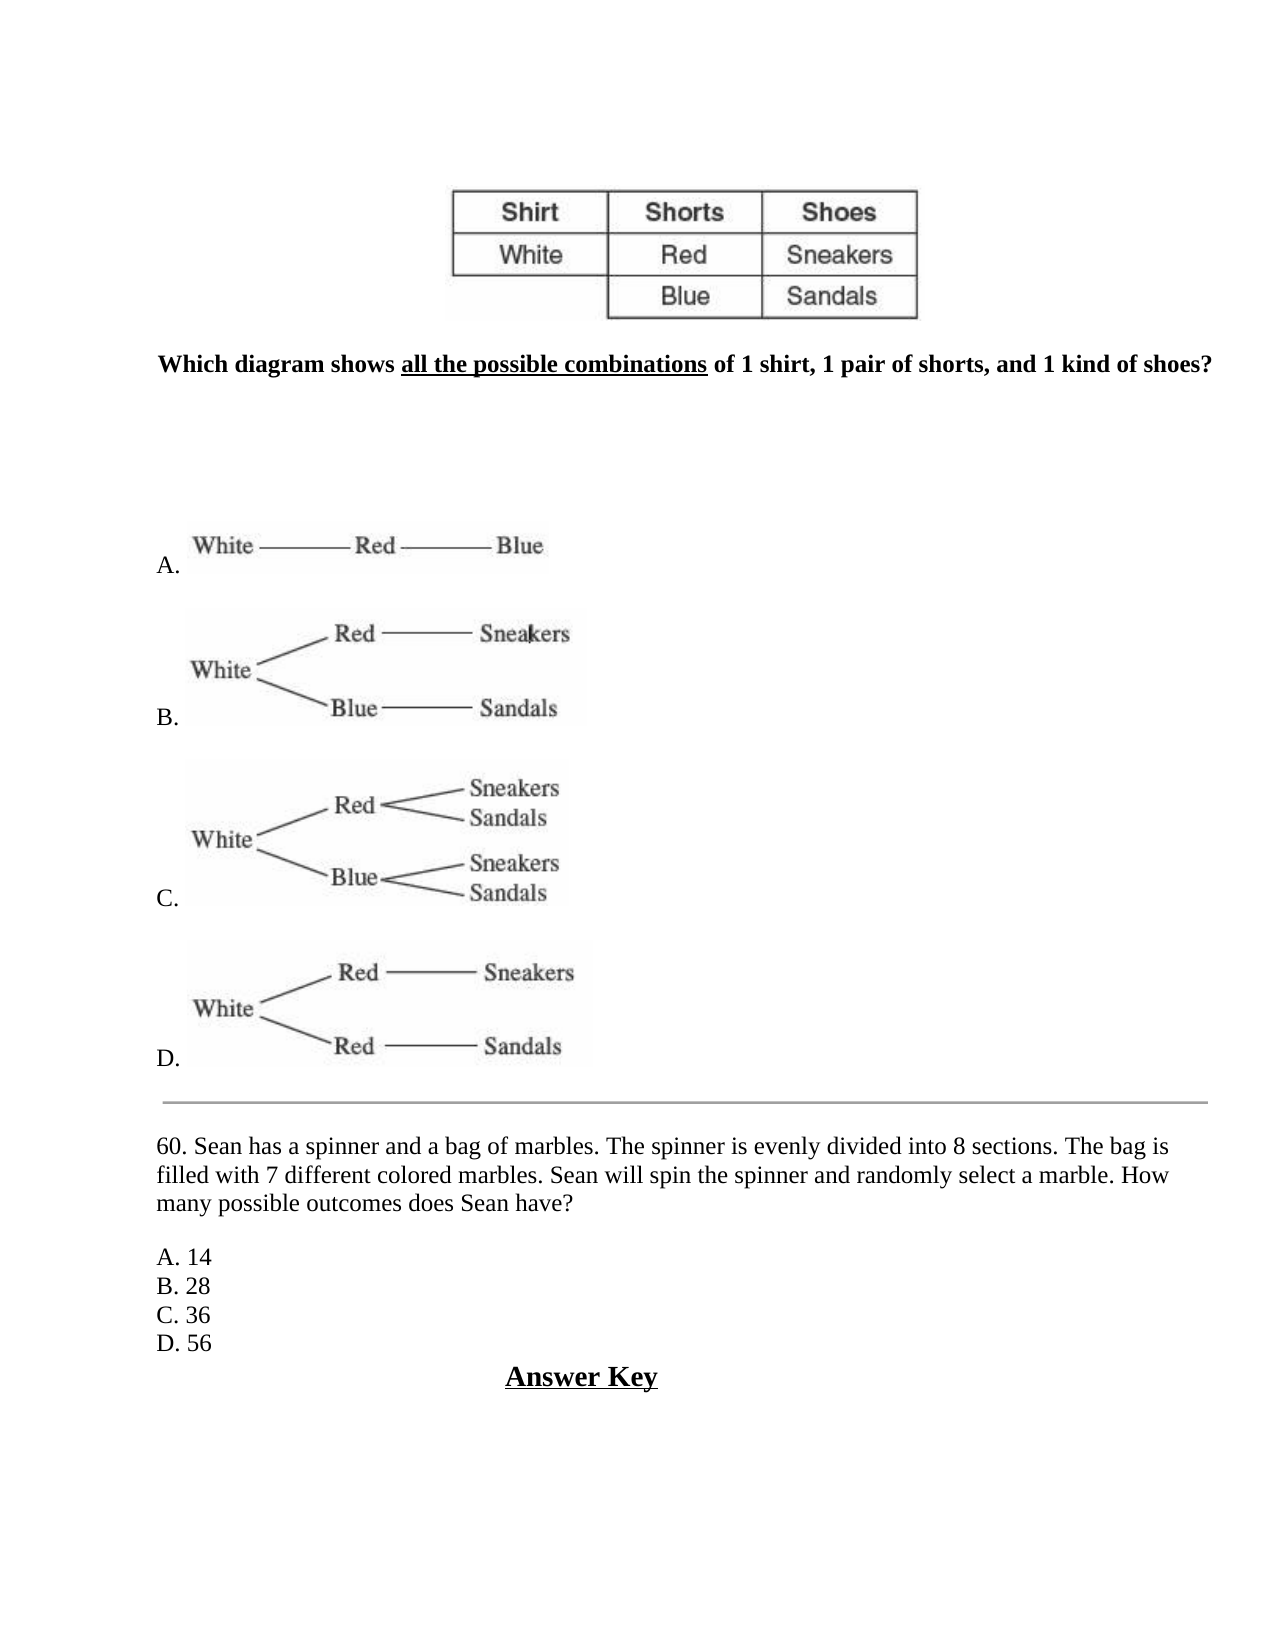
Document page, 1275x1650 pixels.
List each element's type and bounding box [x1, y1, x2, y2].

picture [185, 759, 570, 906]
picture [185, 608, 587, 726]
table_header [150, 150, 1125, 1484]
picture [186, 521, 550, 574]
picture [186, 940, 593, 1067]
picture [445, 185, 926, 321]
